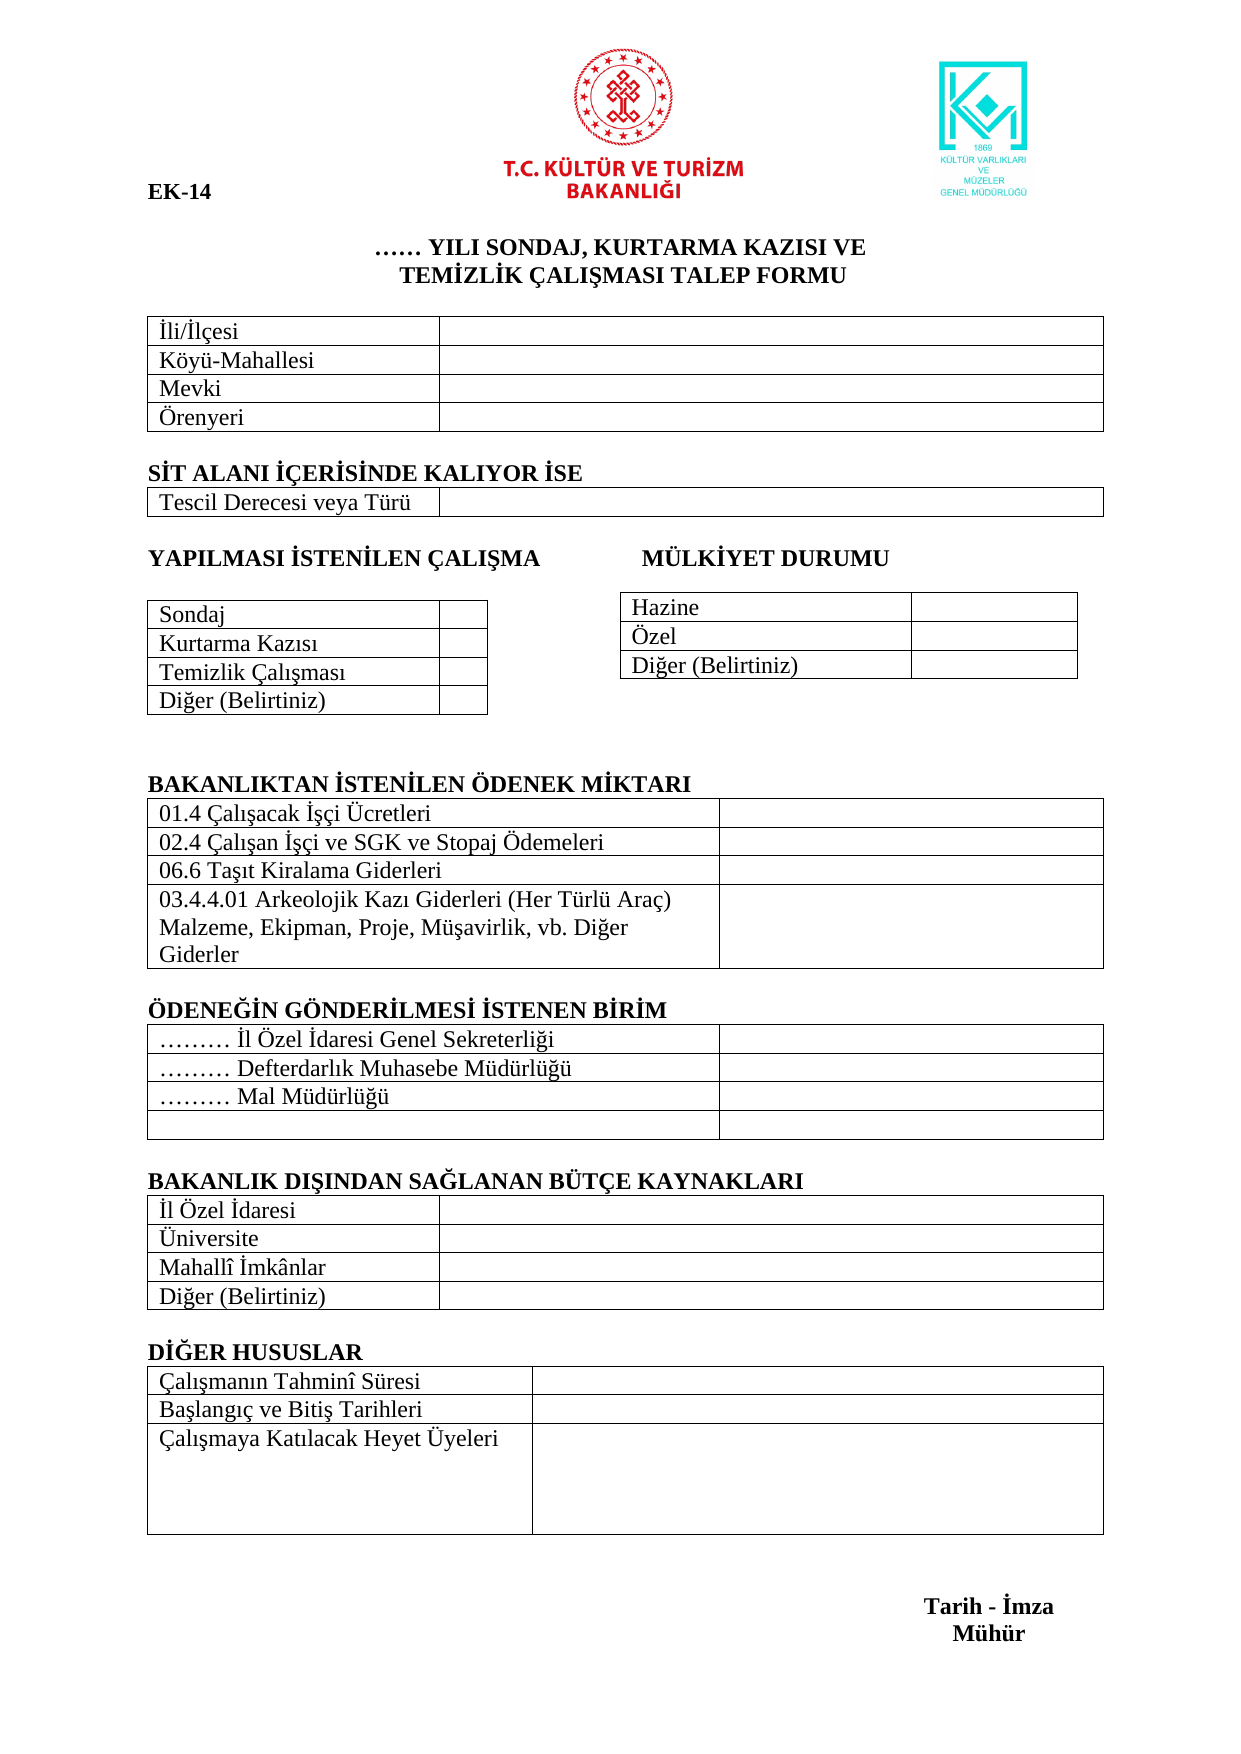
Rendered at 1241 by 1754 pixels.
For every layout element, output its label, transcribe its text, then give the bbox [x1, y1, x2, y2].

table_cell [440, 1282, 1103, 1309]
table_cell 06.6 Taşıt Kiralama Giderleri [148, 856, 719, 884]
table_cell [533, 1424, 1103, 1534]
table_header İli/İlçesi [148, 317, 439, 345]
table_cell [440, 375, 1103, 402]
table_cell Köyü-Mahallesi [148, 346, 439, 373]
table_cell [440, 658, 487, 685]
table_cell Üniversite [148, 1225, 439, 1252]
table_header [440, 317, 1103, 345]
text …… YILI SONDAJ, KURTARMA KAZISI VE [148, 233, 1093, 261]
table_cell Diğer (Belirtiniz) [621, 651, 911, 678]
table_header İl Özel İdaresi [148, 1196, 439, 1223]
table_cell Başlangıç ve Bitiş Tarihleri [148, 1395, 532, 1423]
text Mühür [811, 1619, 1093, 1647]
table_cell Örenyeri [148, 403, 439, 431]
table_header [533, 1367, 1103, 1394]
text Tarih - İmza [811, 1592, 1093, 1619]
table_header Tescil Derecesi veya Türü [148, 488, 439, 516]
table_header [440, 1196, 1103, 1223]
text SİT ALANI İÇERİSİNDE KALIYOR İSE [148, 459, 1093, 487]
table_cell Diğer (Belirtiniz) [148, 686, 439, 714]
table_cell [440, 629, 487, 657]
table_cell Çalışmaya Katılacak Heyet Üyeleri [148, 1424, 532, 1534]
table_cell [720, 1111, 1103, 1138]
table_cell [720, 1082, 1103, 1110]
table_cell [912, 651, 1077, 678]
table_cell [440, 686, 487, 714]
table_cell [912, 622, 1077, 649]
table_cell [720, 856, 1103, 884]
table_cell Özel [621, 622, 911, 649]
table_header [440, 488, 1103, 516]
table_cell Kurtarma Kazısı [148, 629, 439, 657]
table_cell [440, 1253, 1103, 1281]
table_header Sondaj [148, 601, 439, 628]
table_cell ……… Defterdarlık Muhasebe Müdürlüğü [148, 1054, 719, 1081]
table_cell Diğer (Belirtiniz) [148, 1282, 439, 1309]
table_header [440, 601, 487, 628]
text TEMİZLİK ÇALIŞMASI TALEP FORMU [148, 261, 1093, 288]
table_cell Mahallî İmkânlar [148, 1253, 439, 1281]
table_header [720, 799, 1103, 827]
text YAPILMASI İSTENİLEN ÇALIŞMA MÜLKİYET DURUMU [148, 544, 1093, 572]
table_header 01.4 Çalışacak İşçi Ücretleri [148, 799, 719, 827]
table_cell Temizlik Çalışması [148, 658, 439, 685]
table_cell [440, 1225, 1103, 1252]
table_header [720, 1025, 1103, 1053]
text ÖDENEĞİN GÖNDERİLMESİ İSTENEN BİRİM [148, 996, 1093, 1024]
text BAKANLIK DIŞINDAN SAĞLANAN BÜTÇE KAYNAKLARI [148, 1167, 1093, 1195]
table_cell [440, 346, 1103, 373]
table_cell [440, 403, 1103, 431]
table_cell 03.4.4.01 Arkeolojik Kazı Giderleri (Her Türlü Araç) Malzeme, Ekipman, Proje, Müşavirlik, vb. Diğer Giderler [148, 885, 719, 968]
table_cell [720, 828, 1103, 855]
picture [931, 54, 1035, 200]
text DİĞER HUSUSLAR [148, 1338, 1093, 1366]
text BAKANLIKTAN İSTENİLEN ÖDENEK MİKTARI [148, 770, 1093, 798]
table_cell Mevki [148, 375, 439, 402]
table_header Hazine [621, 593, 911, 621]
table_header [912, 593, 1077, 621]
table_cell [533, 1395, 1103, 1423]
table_cell [720, 885, 1103, 968]
table_cell ……… Mal Müdürlüğü [148, 1082, 719, 1110]
table_cell [720, 1054, 1103, 1081]
table_cell 02.4 Çalışan İşçi ve SGK ve Stopaj Ödemeleri [148, 828, 719, 855]
table_header ……… İl Özel İdaresi Genel Sekreterliği [148, 1025, 719, 1053]
table_cell [148, 1111, 719, 1138]
table_header Çalışmanın Tahminî Süresi [148, 1367, 532, 1394]
picture [473, 44, 769, 200]
